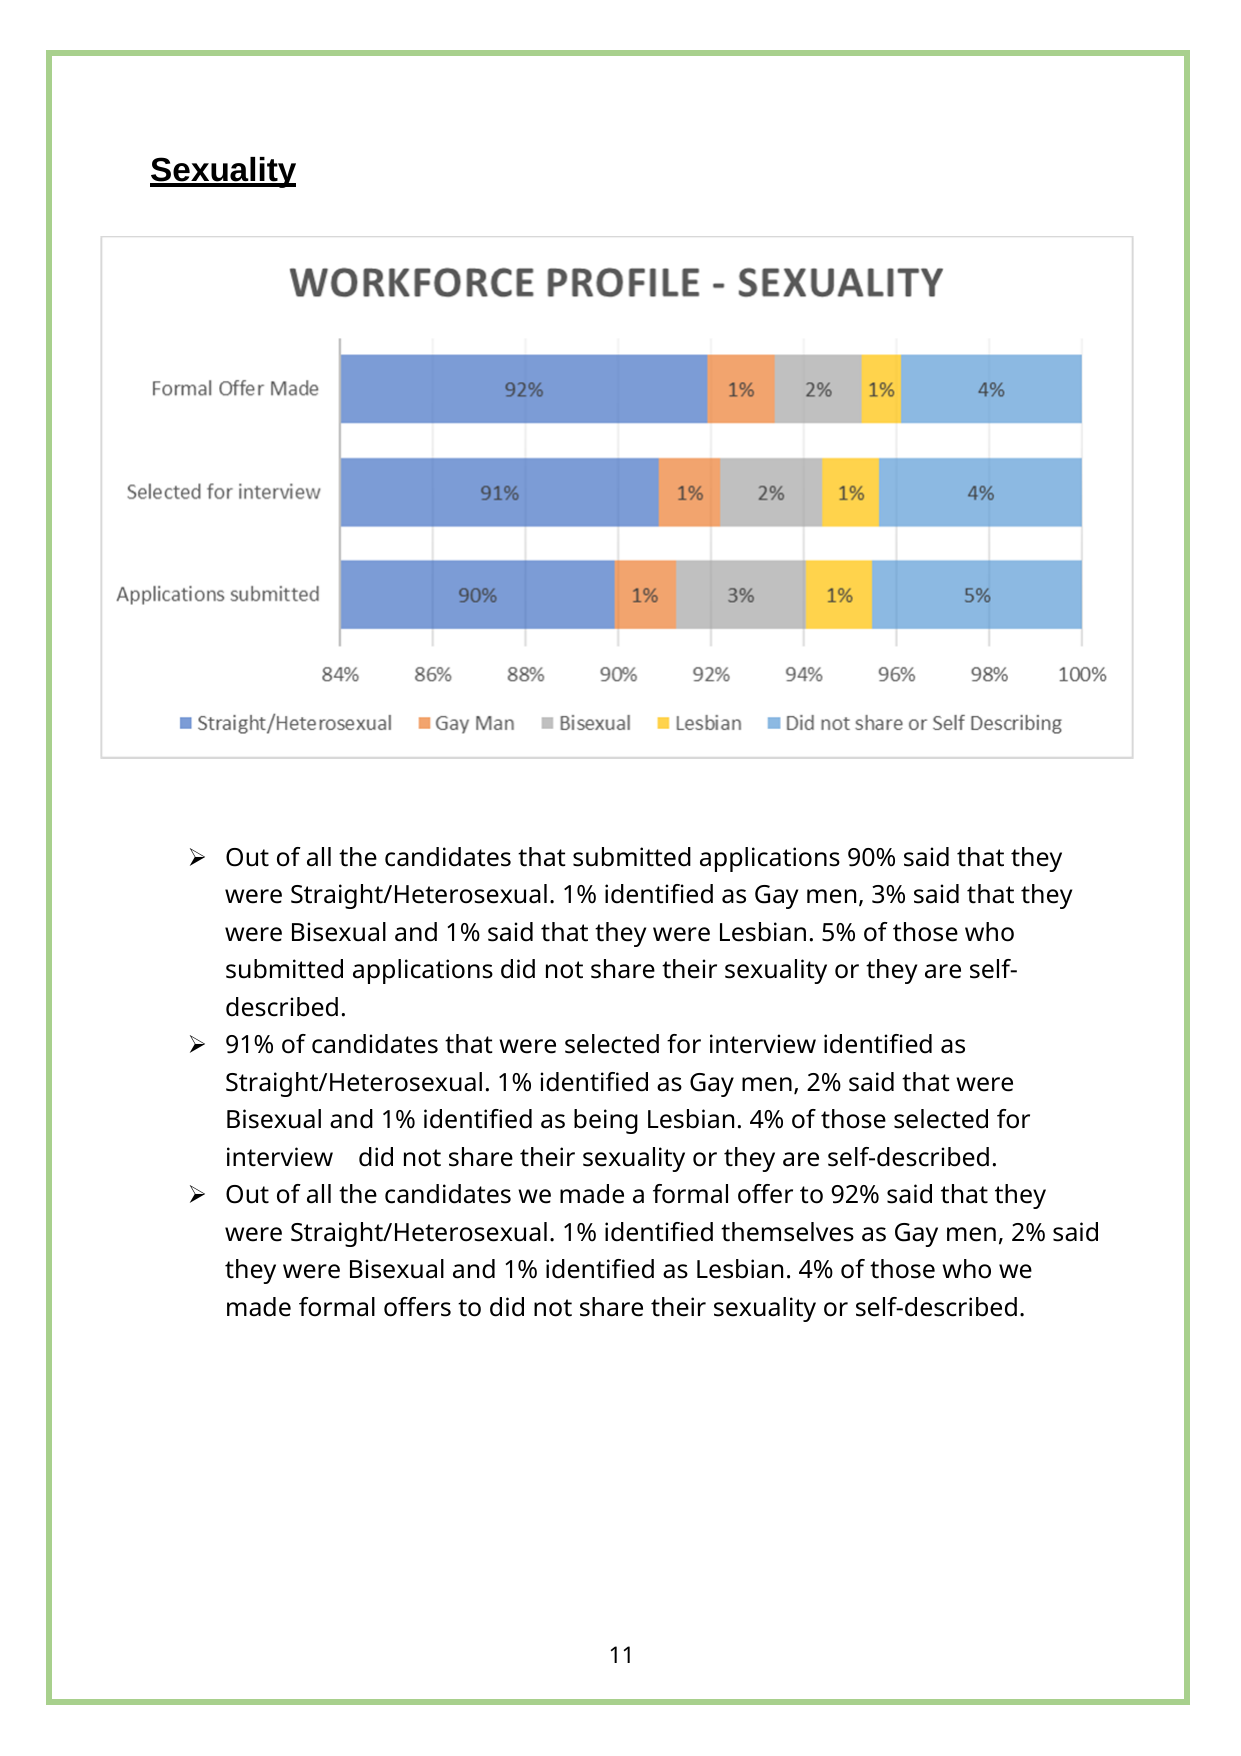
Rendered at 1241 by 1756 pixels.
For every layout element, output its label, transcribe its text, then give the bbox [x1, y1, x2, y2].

subtitle Sexuality [150, 150, 1184, 188]
list 91% of candidates that were selected for interview identified as Straight/Heterosexual. 1% identified as Gay men, 2% said that were Bisexual and 1% identified as being Lesbian. 4% of those selected for interview did not share their sexuality or they are self-described. [187, 1027, 1101, 1173]
list Out of all the candidates that submitted applications 90% said that they were Straight/Heterosexual. 1% identified as Gay men, 3% said that they were Bisexual and 1% said that they were Lesbian. 5% of those who submitted applications did not share their sexuality or they are self-described. [187, 840, 1097, 1023]
list Out of all the candidates we made a formal offer to 92% said that they were Straight/Heterosexual. 1% identified themselves as Gay men, 2% said they were Bisexual and 1% identified as Lesbian. 4% of those who we made formal offers to did not share their sexuality or self-described. [187, 1177, 1101, 1323]
picture [100, 236, 1134, 759]
